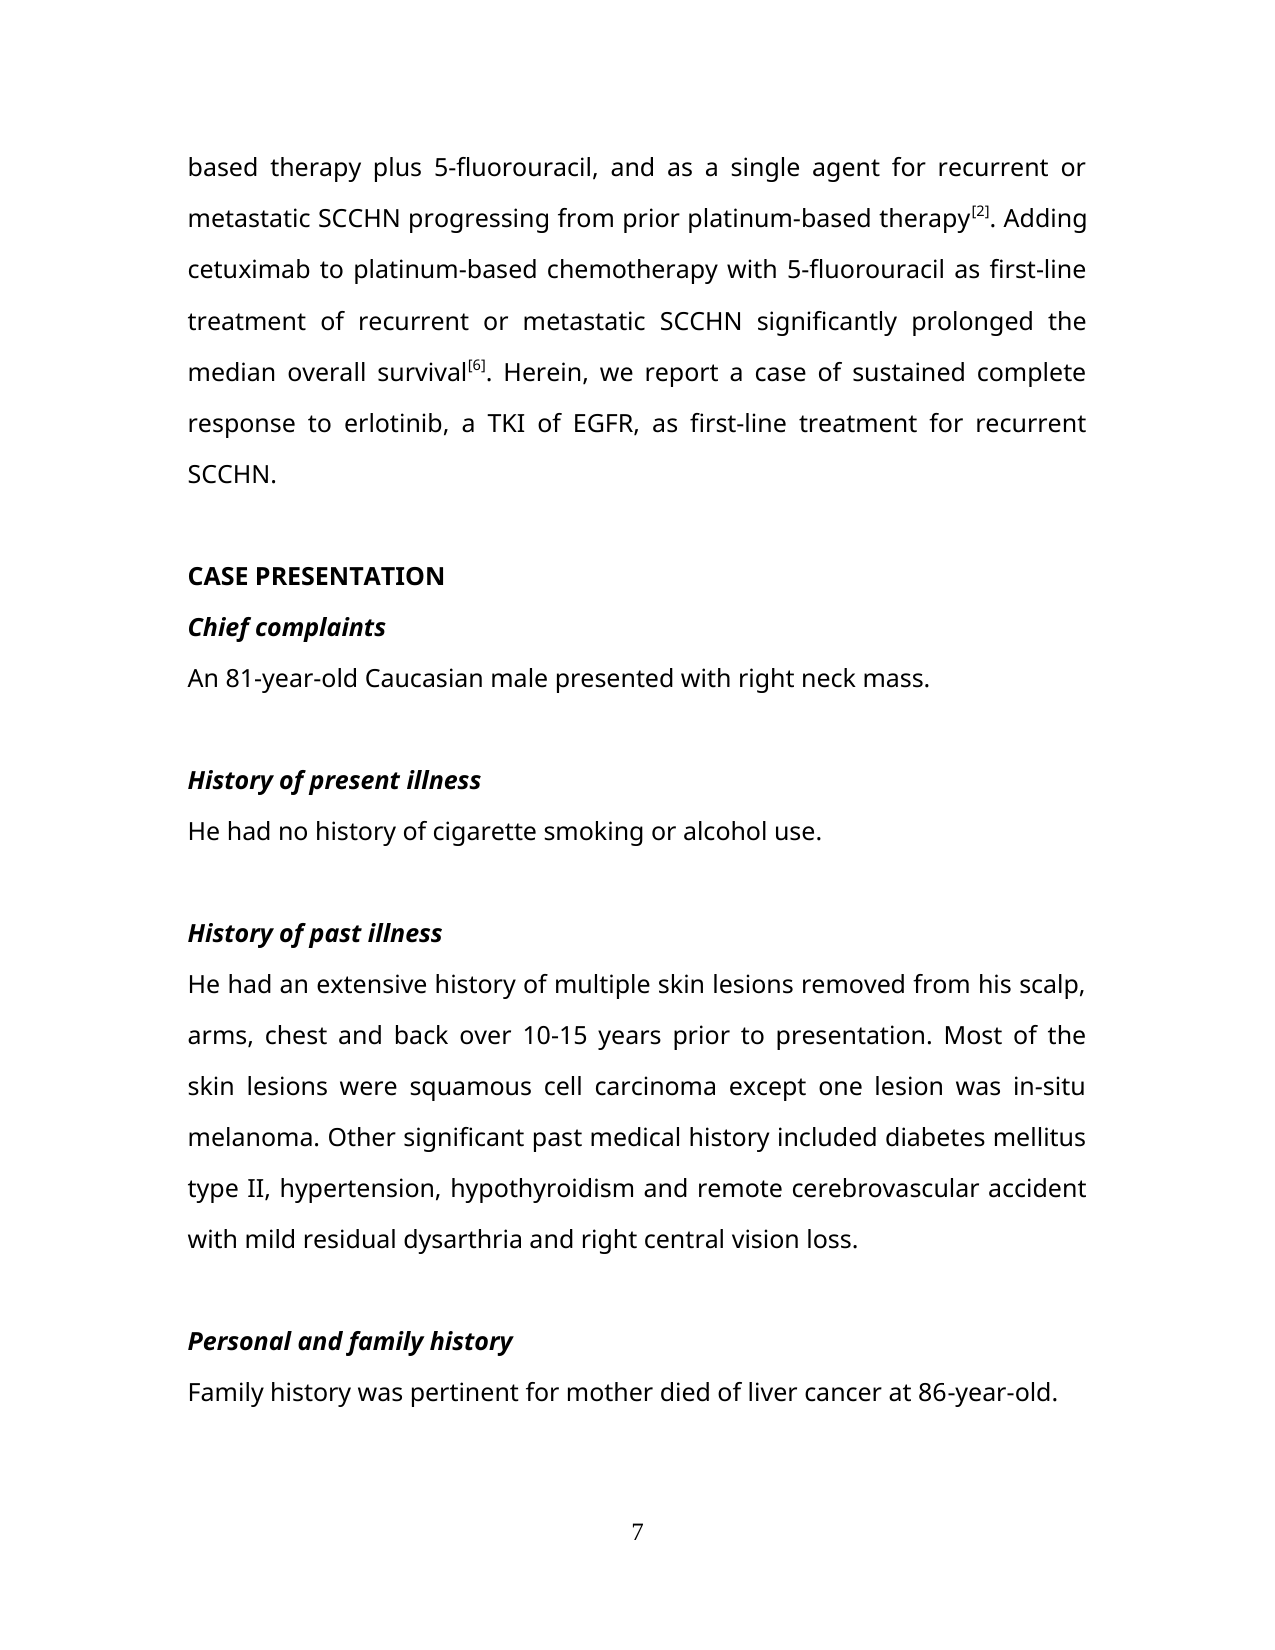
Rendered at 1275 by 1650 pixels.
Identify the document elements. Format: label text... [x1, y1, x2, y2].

text History of past illness [187, 916, 1087, 950]
text Case presentation [187, 558, 1087, 592]
text History of present illness [187, 762, 1087, 797]
text Personal and family history [187, 1324, 1087, 1358]
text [187, 150, 1087, 490]
text He had no history of cigarette smoking or alcohol use. [187, 813, 1087, 848]
text An 81-year-old Caucasian male presented with right neck mass. [187, 660, 1087, 694]
text Chief complaints [187, 609, 1087, 643]
text He had an extensive history of multiple skin lesions removed from his scalp, arms, chest and back over 10-15 years prior to presentation. Most of the skin lesions were squamous cell carcinoma except one lesion was in-situ melanoma. Other significant past medical history included diabetes mellitus type II, hypertension, hypothyroidism and remote cerebrovascular accident with mild residual dysarthria and right central vision loss. [187, 967, 1087, 1256]
text Family history was pertinent for mother died of liver cancer at 86-year-old. [187, 1375, 1087, 1409]
